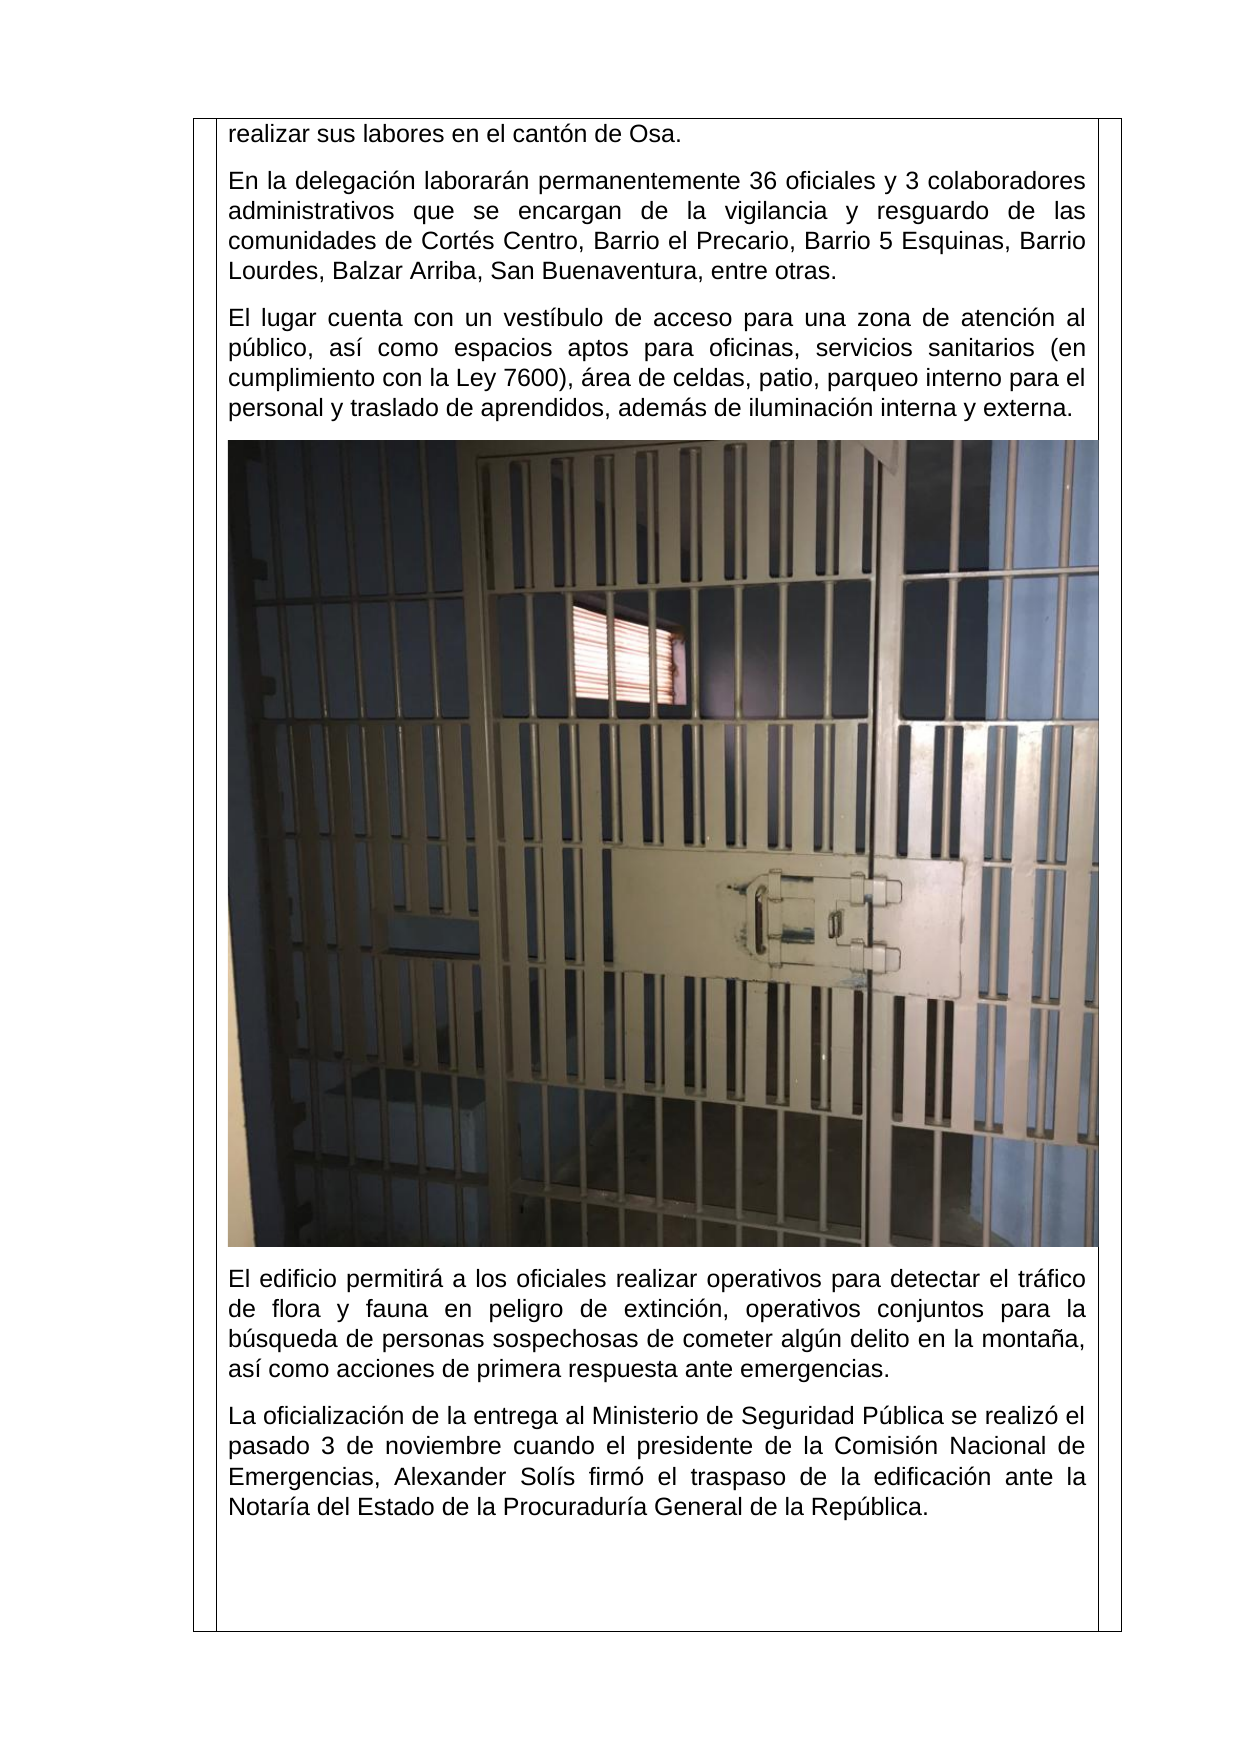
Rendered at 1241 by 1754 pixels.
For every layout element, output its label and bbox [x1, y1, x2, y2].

picture [227, 440, 1099, 1247]
table_header [194, 119, 216, 1631]
table_header [217, 119, 1098, 1631]
table_header [1099, 119, 1121, 1631]
